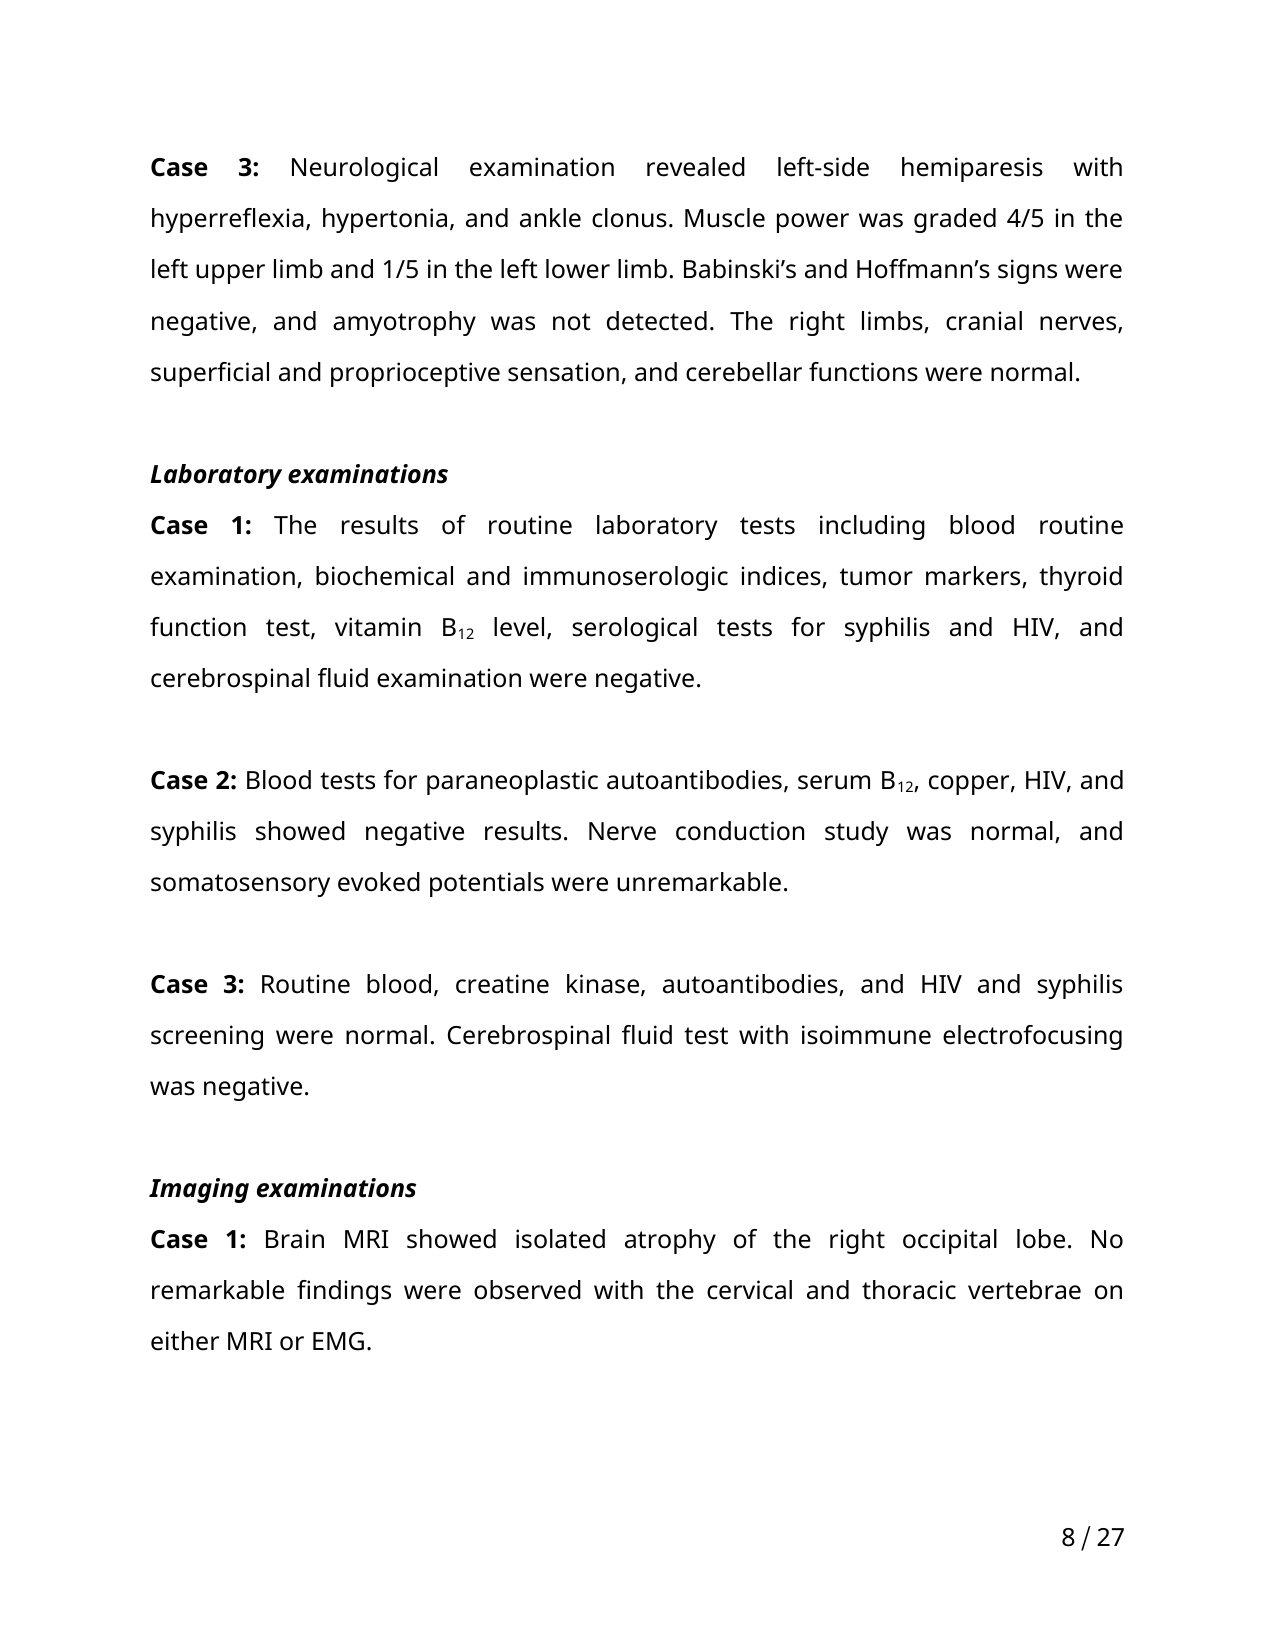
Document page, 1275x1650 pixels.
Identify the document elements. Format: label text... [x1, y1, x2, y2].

text Imaging examinations [150, 1171, 1125, 1205]
text Case 1: The results of routine laboratory tests including blood routine examination, biochemical and immunoserologic indices, tumor markers, thyroid function test, vitamin B12 level, serological tests for syphilis and HIV, and cerebrospinal fluid examination were negative. [150, 507, 1125, 694]
text Case 3: Routine blood, creatine kinase, autoantibodies, and HIV and syphilis screening were normal. Cerebrospinal fluid test with isoimmune electrofocusing was negative. [150, 967, 1125, 1103]
text Case 3: Neurological examination revealed left-side hemiparesis with hyperreflexia, hypertonia, and ankle clonus. Muscle power was graded 4/5 in the left upper limb and 1/5 in the left lower limb. Babinski’s and Hoffmann’s signs were negative, and amyotrophy was not detected. The right limbs, cranial nerves, superficial and proprioceptive sensation, and cerebellar functions were normal. [150, 150, 1125, 388]
text Case 1: Brain MRI showed isolated atrophy of the right occipital lobe. No remarkable findings were observed with the cervical and thoracic vertebrae on either MRI or EMG. [150, 1222, 1125, 1358]
text Case 2: Blood tests for paraneoplastic autoantibodies, serum B12, copper, HIV, and syphilis showed negative results. Nerve conduction study was normal, and somatosensory evoked potentials were unremarkable. [150, 762, 1125, 899]
text Laboratory examinations [150, 456, 1125, 490]
